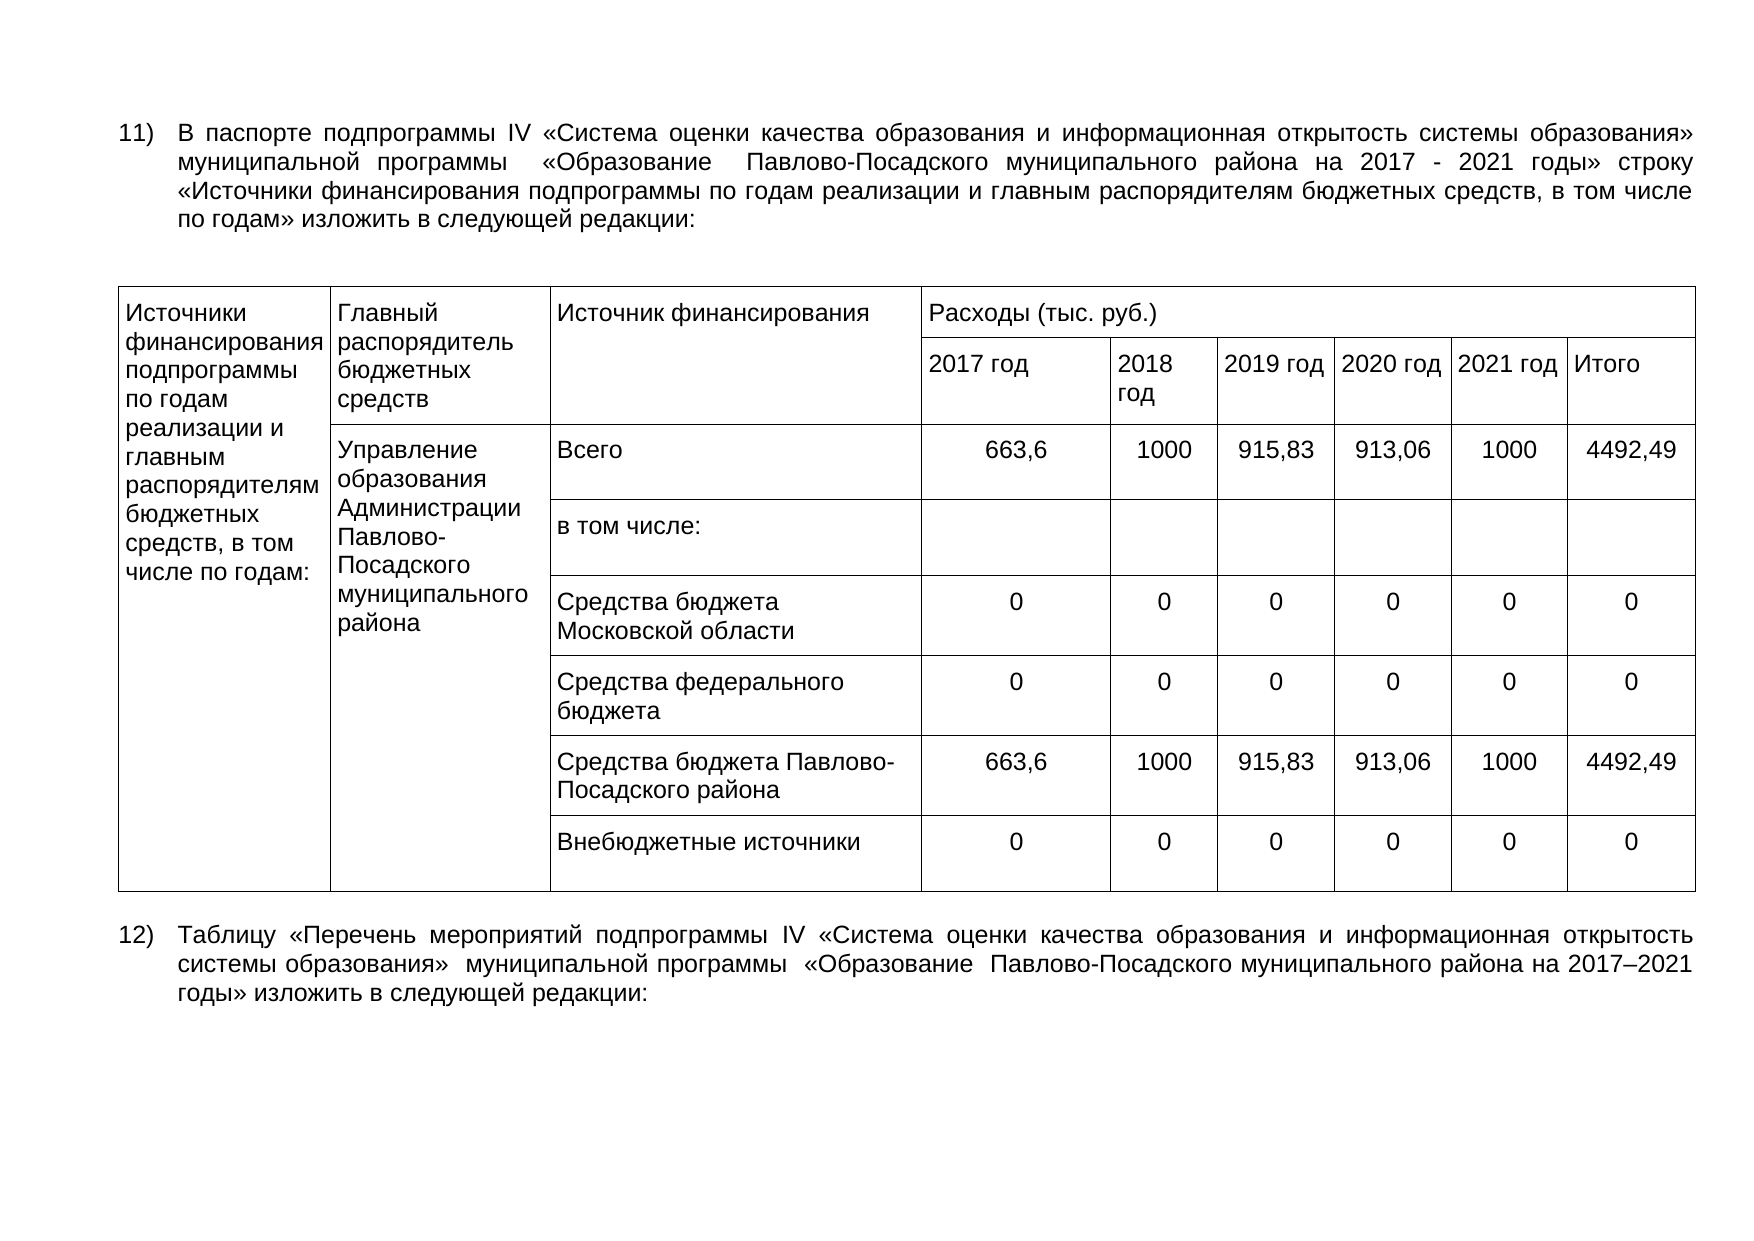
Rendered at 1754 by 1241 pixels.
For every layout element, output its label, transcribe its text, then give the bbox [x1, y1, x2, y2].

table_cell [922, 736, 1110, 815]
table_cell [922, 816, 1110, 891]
list В паспорте подпрограммы IV «Система оценки качества образования и информационная открытость системы образования» муниципальной программы «Образование Павлово-Посадского муниципального района на 2017 - 2021 годы» строку «Источники финансирования подпрограммы по годам реализации и главным распорядителям бюджетных средств, в том числе по годам» изложить в следующей редакции: [118, 118, 1695, 233]
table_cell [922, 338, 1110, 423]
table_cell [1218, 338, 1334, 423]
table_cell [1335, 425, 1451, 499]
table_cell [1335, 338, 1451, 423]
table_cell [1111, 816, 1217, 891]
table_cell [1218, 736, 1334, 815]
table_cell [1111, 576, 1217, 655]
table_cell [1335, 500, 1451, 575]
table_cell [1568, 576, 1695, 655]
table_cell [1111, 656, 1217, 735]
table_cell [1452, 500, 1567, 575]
list Таблицу «Перечень мероприятий подпрограммы IV «Система оценки качества образования и информационная открытость системы образования» муниципальной программы «Образование Павлово-Посадского муниципального района на 2017–2021 годы» изложить в следующей редакции: [118, 920, 1695, 1007]
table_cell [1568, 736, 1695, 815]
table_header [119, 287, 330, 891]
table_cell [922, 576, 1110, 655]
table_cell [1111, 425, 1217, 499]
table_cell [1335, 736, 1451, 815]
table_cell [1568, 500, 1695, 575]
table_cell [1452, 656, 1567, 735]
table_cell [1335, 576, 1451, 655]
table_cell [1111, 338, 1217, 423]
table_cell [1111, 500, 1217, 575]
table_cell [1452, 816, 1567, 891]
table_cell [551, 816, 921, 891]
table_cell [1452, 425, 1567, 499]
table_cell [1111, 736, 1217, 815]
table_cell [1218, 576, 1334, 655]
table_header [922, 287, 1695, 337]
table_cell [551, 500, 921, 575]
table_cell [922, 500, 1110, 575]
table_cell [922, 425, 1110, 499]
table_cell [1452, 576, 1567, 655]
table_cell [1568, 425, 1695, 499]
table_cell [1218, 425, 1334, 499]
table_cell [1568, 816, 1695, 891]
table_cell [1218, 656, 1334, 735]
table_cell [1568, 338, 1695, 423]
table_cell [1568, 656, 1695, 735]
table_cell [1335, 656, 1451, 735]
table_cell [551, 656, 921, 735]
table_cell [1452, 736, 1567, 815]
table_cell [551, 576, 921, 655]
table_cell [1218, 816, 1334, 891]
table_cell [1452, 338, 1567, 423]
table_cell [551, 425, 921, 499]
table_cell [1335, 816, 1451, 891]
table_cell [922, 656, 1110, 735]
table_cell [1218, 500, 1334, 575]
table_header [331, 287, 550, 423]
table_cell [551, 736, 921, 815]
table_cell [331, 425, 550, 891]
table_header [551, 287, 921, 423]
